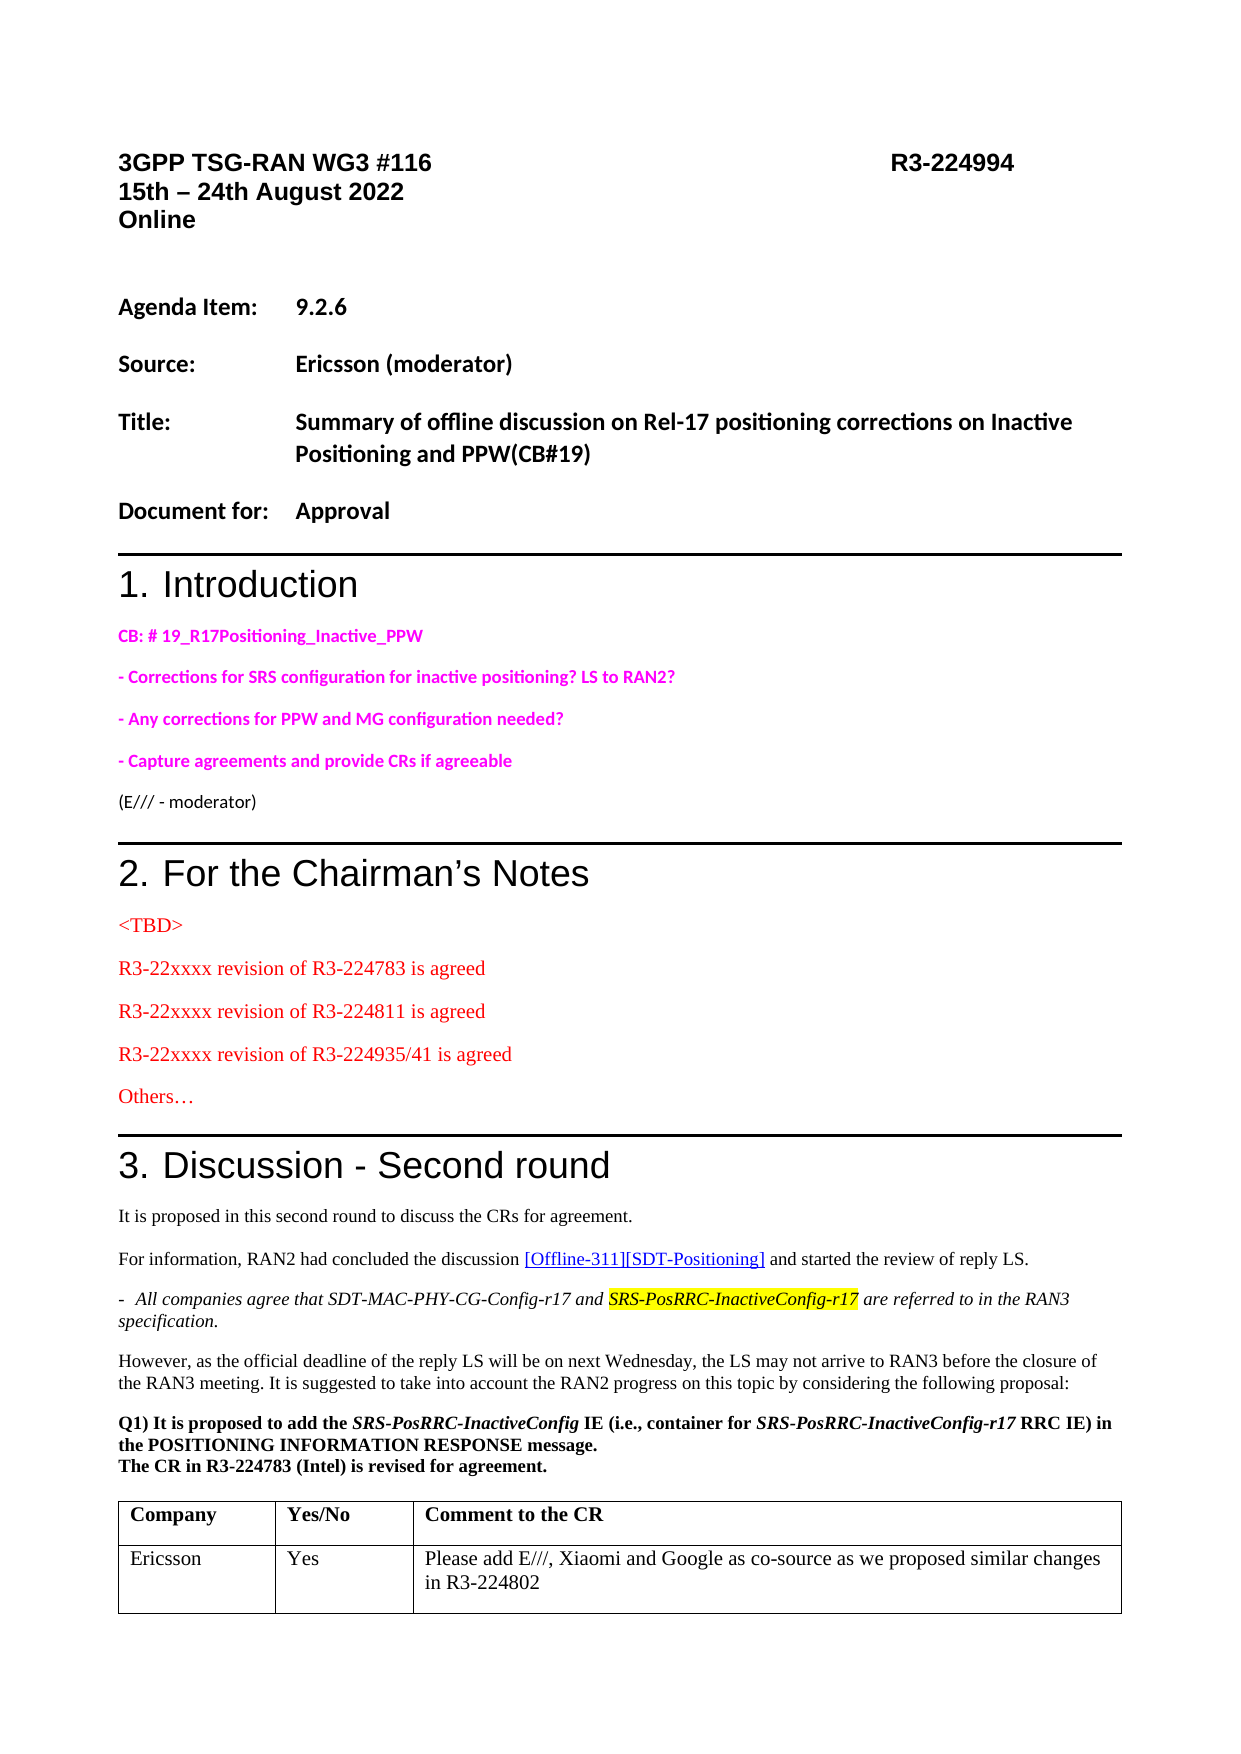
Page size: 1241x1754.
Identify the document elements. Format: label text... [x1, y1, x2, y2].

text R3-22xxxx revision of R3-224783 is agreed [118, 956, 1122, 980]
text Others… [118, 1084, 1122, 1108]
table_cell Please add E///, Xiaomi and Google as co-source as we proposed similar changes in R3-224802 [414, 1546, 1121, 1612]
text For information, RAN2 had concluded the discussion [Offline-311][SDT-Positioning] and started the review of reply LS. [118, 1248, 1122, 1269]
text - Capture agreements and provide CRs if agreeable [118, 749, 1122, 772]
text Title: Summary of offline discussion on Rel-17 positioning corrections on Inactive Positioning and PPW(CB#19) [118, 406, 1122, 469]
table_header Comment to the CR [414, 1502, 1121, 1544]
subtitle For the Chairman’s Notes [118, 845, 1122, 894]
text R3-22xxxx revision of R3-224935/41 is agreed [118, 1042, 1122, 1066]
subtitle Introduction [118, 556, 1122, 605]
text <TBD> [118, 913, 1122, 937]
text - Any corrections for PPW and MG configuration needed? [118, 707, 1122, 730]
text CB: # 19_R17Positioning_Inactive_PPW [118, 624, 1122, 647]
text The CR in R3-224783 (Intel) is revised for agreement. [118, 1455, 1122, 1477]
text However, as the official deadline of the reply LS will be on next Wednesday, the LS may not arrive to RAN3 before the closure of the RAN3 meeting. It is suggested to take into account the RAN2 progress on this topic by considering the following proposal: [118, 1350, 1122, 1393]
text - Corrections for SRS configuration for inactive positioning? LS to RAN2? [118, 666, 1122, 688]
text Document for: Approval [118, 495, 1122, 526]
text - All companies agree that SDT-MAC-PHY-CG-Config-r17 and SRS-PosRRC-InactiveConfig-r17 are referred to in the RAN3 specification. [118, 1288, 1122, 1331]
text (E/// - moderator) [118, 791, 1122, 813]
table_cell Ericsson [119, 1546, 275, 1612]
text Online [118, 205, 1123, 234]
text Q1) It is proposed to add the SRS-PosRRC-InactiveConfig IE (i.e., container for SRS-PosRRC-InactiveConfig-r17 RRC IE) in the POSITIONING INFORMATION RESPONSE message. [118, 1412, 1122, 1455]
text 15th – 24th August 2022 [118, 176, 1123, 205]
table_header Yes/No [276, 1502, 413, 1544]
text It is proposed in this second round to discuss the CRs for agreement. [118, 1205, 1122, 1226]
table_cell Yes [276, 1546, 413, 1612]
text Source: Ericsson (moderator) [118, 348, 1122, 379]
table_header Company [119, 1502, 275, 1544]
text R3-22xxxx revision of R3-224811 is agreed [118, 999, 1122, 1023]
subtitle Discussion - Second round [118, 1137, 1122, 1186]
text 3GPP TSG-RAN WG3 #116 R3-224994 [118, 148, 1123, 176]
text Agenda Item: 9.2.6 [118, 291, 1122, 322]
